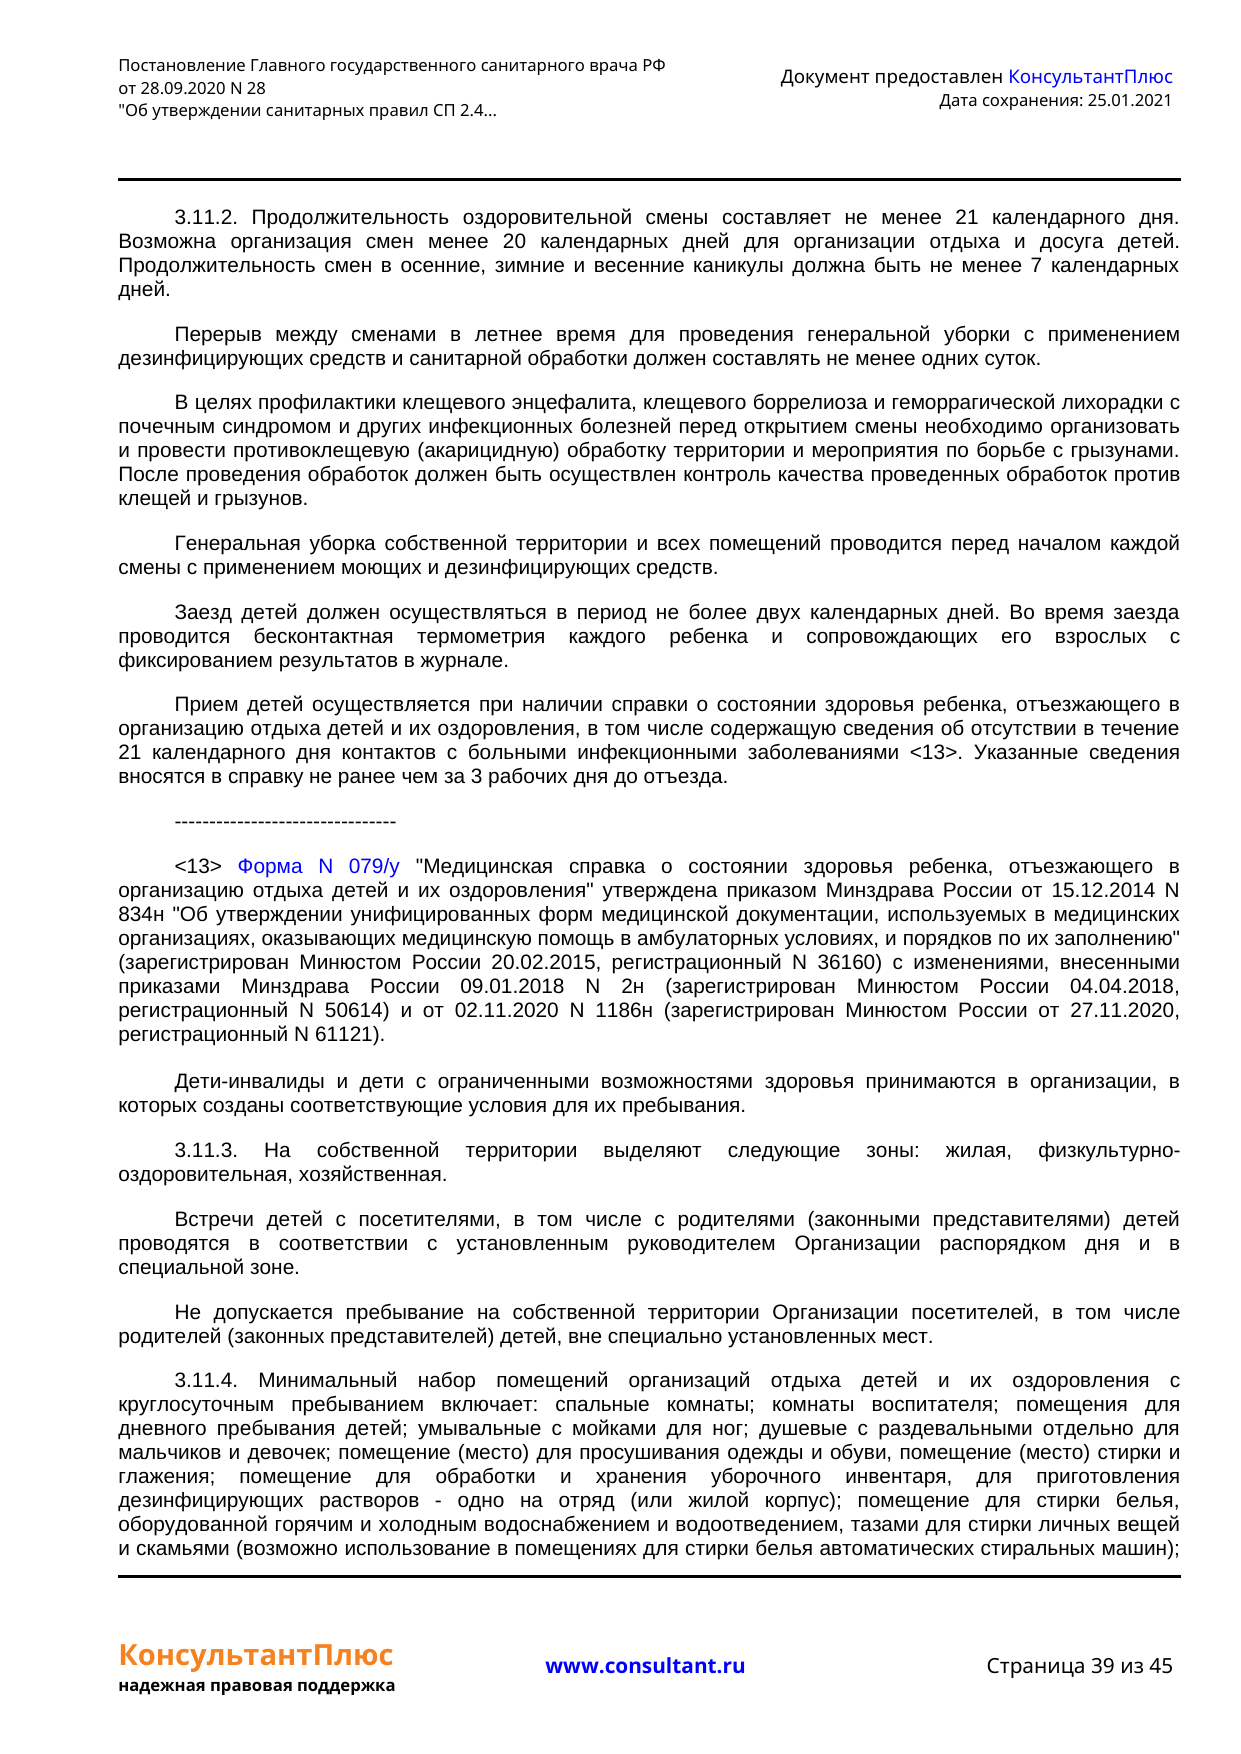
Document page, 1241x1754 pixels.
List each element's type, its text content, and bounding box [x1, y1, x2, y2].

text Встречи детей с посетителями, в том числе с родителями (законными представителями) детей проводятся в соответствии с установленным руководителем Организации распорядком дня и в специальной зоне. [118, 1207, 1181, 1279]
text 3.11.2. Продолжительность оздоровительной смены составляет не менее 21 календарного дня. Возможна организация смен менее 20 календарных дней для организации отдыха и досуга детей. Продолжительность смен в осенние, зимние и весенние каникулы должна быть не менее 7 календарных дней. [118, 205, 1181, 301]
text Дети-инвалиды и дети с ограниченными возможностями здоровья принимаются в организации, в которых созданы соответствующие условия для их пребывания. [118, 1069, 1181, 1117]
text В целях профилактики клещевого энцефалита, клещевого боррелиоза и геморрагической лихорадки с почечным синдромом и других инфекционных болезней перед открытием смены необходимо организовать и провести противоклещевую (акарицидную) обработку территории и мероприятия по борьбе с грызунами. После проведения обработок должен быть осуществлен контроль качества проведенных обработок против клещей и грызунов. [118, 390, 1181, 510]
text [118, 1368, 1181, 1560]
text Перерыв между сменами в летнее время для проведения генеральной уборки с применением дезинфицирующих средств и санитарной обработки должен составлять не менее одних суток. [118, 321, 1181, 369]
text Не допускается пребывание на собственной территории Организации посетителей, в том числе родителей (законных представителей) детей, вне специально установленных мест. [118, 1299, 1181, 1347]
text Прием детей осуществляется при наличии справки о состоянии здоровья ребенка, отъезжающего в организацию отдыха детей и их оздоровления, в том числе содержащую сведения об отсутствии в течение 21 календарного дня контактов с больными инфекционными заболеваниями <13>. Указанные сведения вносятся в справку не ранее чем за 3 рабочих дня до отъезда. [118, 692, 1181, 788]
text Заезд детей должен осуществляться в период не более двух календарных дней. Во время заезда проводится бесконтактная термометрия каждого ребенка и сопровождающих его взрослых с фиксированием результатов в журнале. [118, 599, 1181, 671]
text <13> Форма N 079/у "Медицинская справка о состоянии здоровья ребенка, отъезжающего в организацию отдыха детей и их оздоровления" утверждена приказом Минздрава России от 15.12.2014 N 834н "Об утверждении унифицированных форм медицинской документации, используемых в медицинских организациях, оказывающих медицинскую помощь в амбулаторных условиях, и порядков по их заполнению" (зарегистрирован Минюстом России 20.02.2015, регистрационный N 36160) с изменениями, внесенными приказами Минздрава России 09.01.2018 N 2н (зарегистрирован Минюстом России 04.04.2018, регистрационный N 50614) и от 02.11.2020 N 1186н (зарегистрирован Минюстом России от 27.11.2020, регистрационный N 61121). [118, 854, 1181, 1045]
text Генеральная уборка собственной территории и всех помещений проводится перед началом каждой смены с применением моющих и дезинфицирующих средств. [118, 531, 1181, 579]
text 3.11.3. На собственной территории выделяют следующие зоны: жилая, физкультурно-оздоровительная, хозяйственная. [118, 1138, 1181, 1186]
text -------------------------------- [118, 809, 1181, 833]
